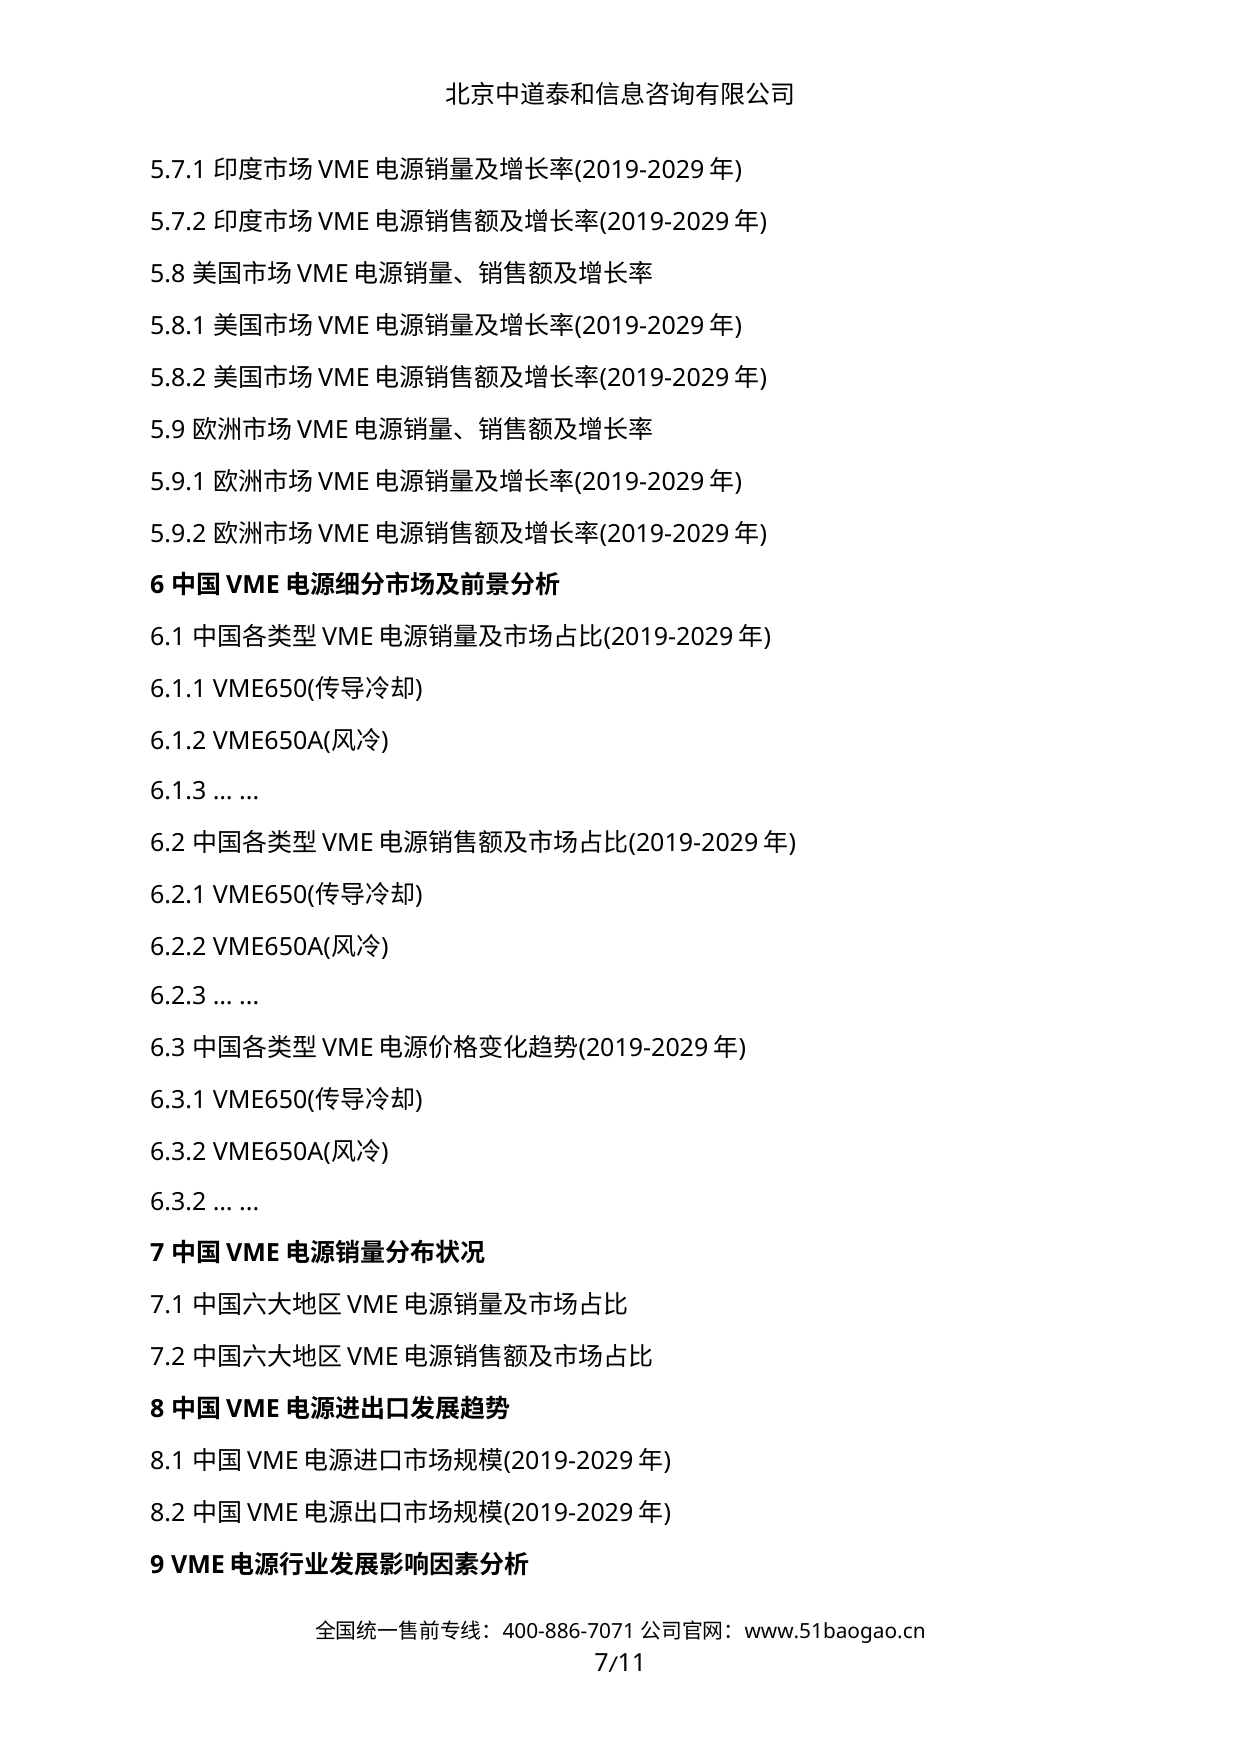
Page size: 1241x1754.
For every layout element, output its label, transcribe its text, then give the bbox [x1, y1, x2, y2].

text 6.2 中国各类型VME电源销售额及市场占比(2019-2029年) [150, 822, 1090, 858]
text 7.1 中国六大地区VME电源销量及市场占比 [150, 1285, 1090, 1321]
text 6.1.3 … ... [150, 772, 1090, 807]
text 5.8.2 美国市场VME电源销售额及增长率(2019-2029年) [150, 357, 1090, 394]
text 6.1.1 VME650(传导冷却) [150, 669, 1090, 705]
text 6.2.2 VME650A(风冷) [150, 926, 1090, 962]
text 6.3 中国各类型VME电源价格变化趋势(2019-2029年) [150, 1027, 1090, 1064]
text 5.9 欧洲市场VME电源销量、销售额及增长率 [150, 409, 1090, 446]
text 6.1.2 VME650A(风冷) [150, 721, 1090, 757]
text 7 中国VME电源销量分布状况 [150, 1233, 1090, 1269]
text 6.1 中国各类型VME电源销量及市场占比(2019-2029年) [150, 617, 1090, 653]
text 5.9.1 欧洲市场VME电源销量及增长率(2019-2029年) [150, 461, 1090, 497]
text 8 中国VME电源进出口发展趋势 [150, 1388, 1090, 1425]
text 6.2.1 VME650(传导冷却) [150, 874, 1090, 910]
text 5.9.2 欧洲市场VME电源销售额及增长率(2019-2029年) [150, 513, 1090, 549]
text 6.3.2 VME650A(风冷) [150, 1131, 1090, 1167]
text 6.3.1 VME650(传导冷却) [150, 1079, 1090, 1116]
text 7.2 中国六大地区VME电源销售额及市场占比 [150, 1337, 1090, 1373]
text 8.2 中国VME电源出口市场规模(2019-2029年) [150, 1492, 1090, 1528]
text 6.2.3 … ... [150, 978, 1090, 1012]
text 5.8 美国市场VME电源销量、销售额及增长率 [150, 254, 1090, 290]
text 8.1 中国VME电源进口市场规模(2019-2029年) [150, 1440, 1090, 1477]
text 5.8.1 美国市场VME电源销量及增长率(2019-2029年) [150, 306, 1090, 342]
text 6.3.2 … ... [150, 1183, 1090, 1217]
text 5.7.1 印度市场VME电源销量及增长率(2019-2029年) [150, 150, 1090, 186]
text 9 VME电源行业发展影响因素分析 [150, 1544, 1090, 1580]
text 5.7.2 印度市场VME电源销售额及增长率(2019-2029年) [150, 202, 1090, 238]
text 6 中国VME电源细分市场及前景分析 [150, 565, 1090, 601]
